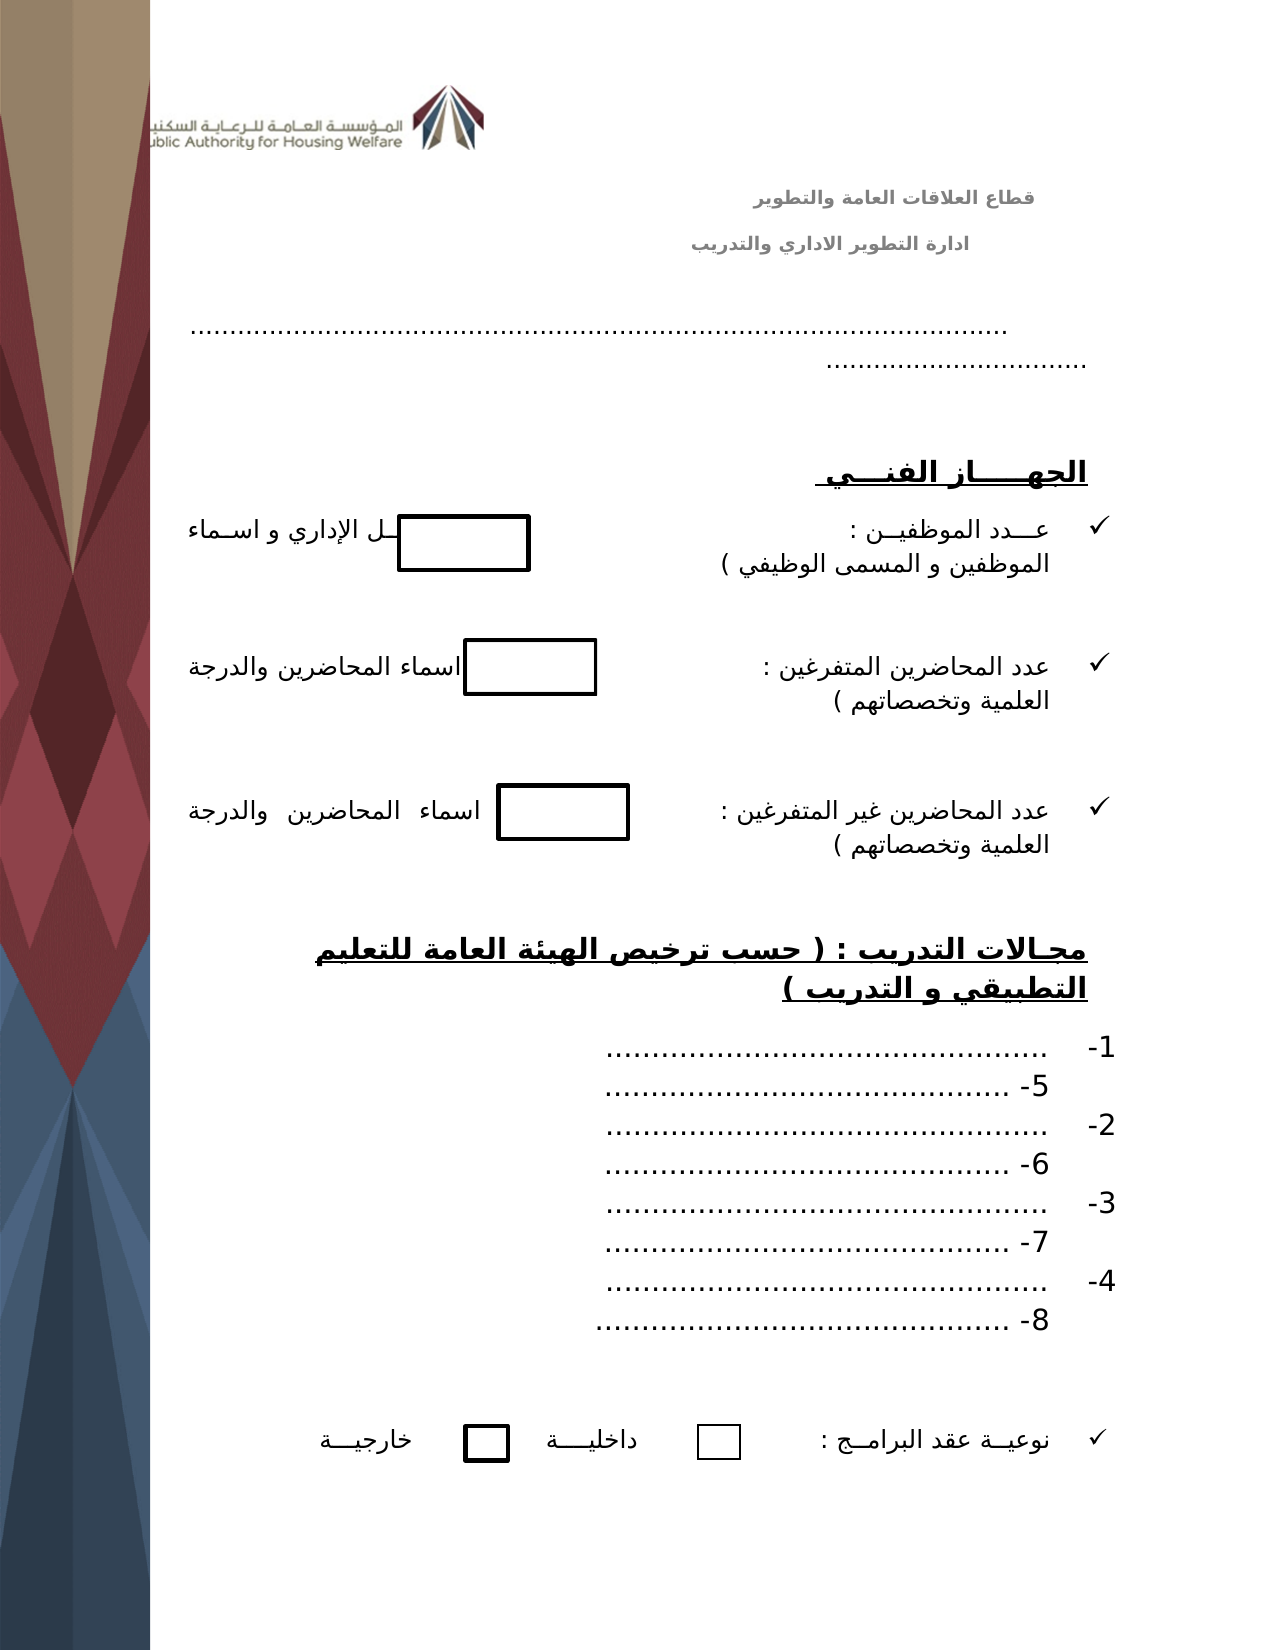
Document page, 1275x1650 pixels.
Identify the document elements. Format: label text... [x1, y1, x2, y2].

list نوعيــة عقد البرامــج : داخليــــة خارجيـــة [741, 1425, 1087, 1454]
list ................................................ 5- ............................................ [187, 1031, 1087, 1104]
list عدد المحاضرين غير المتفرغين : (يرفق اسماء المحاضرين والدرجة العلمية وتخصصاتهم ) [187, 796, 1087, 859]
list عـــدد الموظفيــن : ( يرفق الهيكل الإداري و اسماء الموظفين و المسمى الوظيفي ) [187, 515, 1087, 578]
text ........................................................................................................................................ [187, 311, 1087, 374]
list ................................................ 8- ............................................. [187, 1264, 1087, 1337]
list عدد المحاضرين المتفرغين : ( يرفق اسماء المحاضرين والدرجة العلمية وتخصصاتهم ) [187, 652, 1087, 715]
list ................................................ 7- ............................................ [187, 1187, 1087, 1259]
list نوعيــة عقد البرامــج : داخليــــة خارجيـــة [187, 1425, 463, 1454]
text مجـالات التدريب : ( حسب ترخيص الهيئة العامة للتعليم التطبيقي و التدريب ) [187, 932, 1087, 1005]
picture [463, 638, 598, 696]
text الجهـــــاز الفنـــي [187, 455, 1087, 489]
list نوعيــة عقد البرامــج : داخليــــة خارجيـــة [510, 1425, 697, 1454]
picture [0, 0, 484, 1650]
list ................................................ 6- ............................................ [187, 1109, 1087, 1182]
